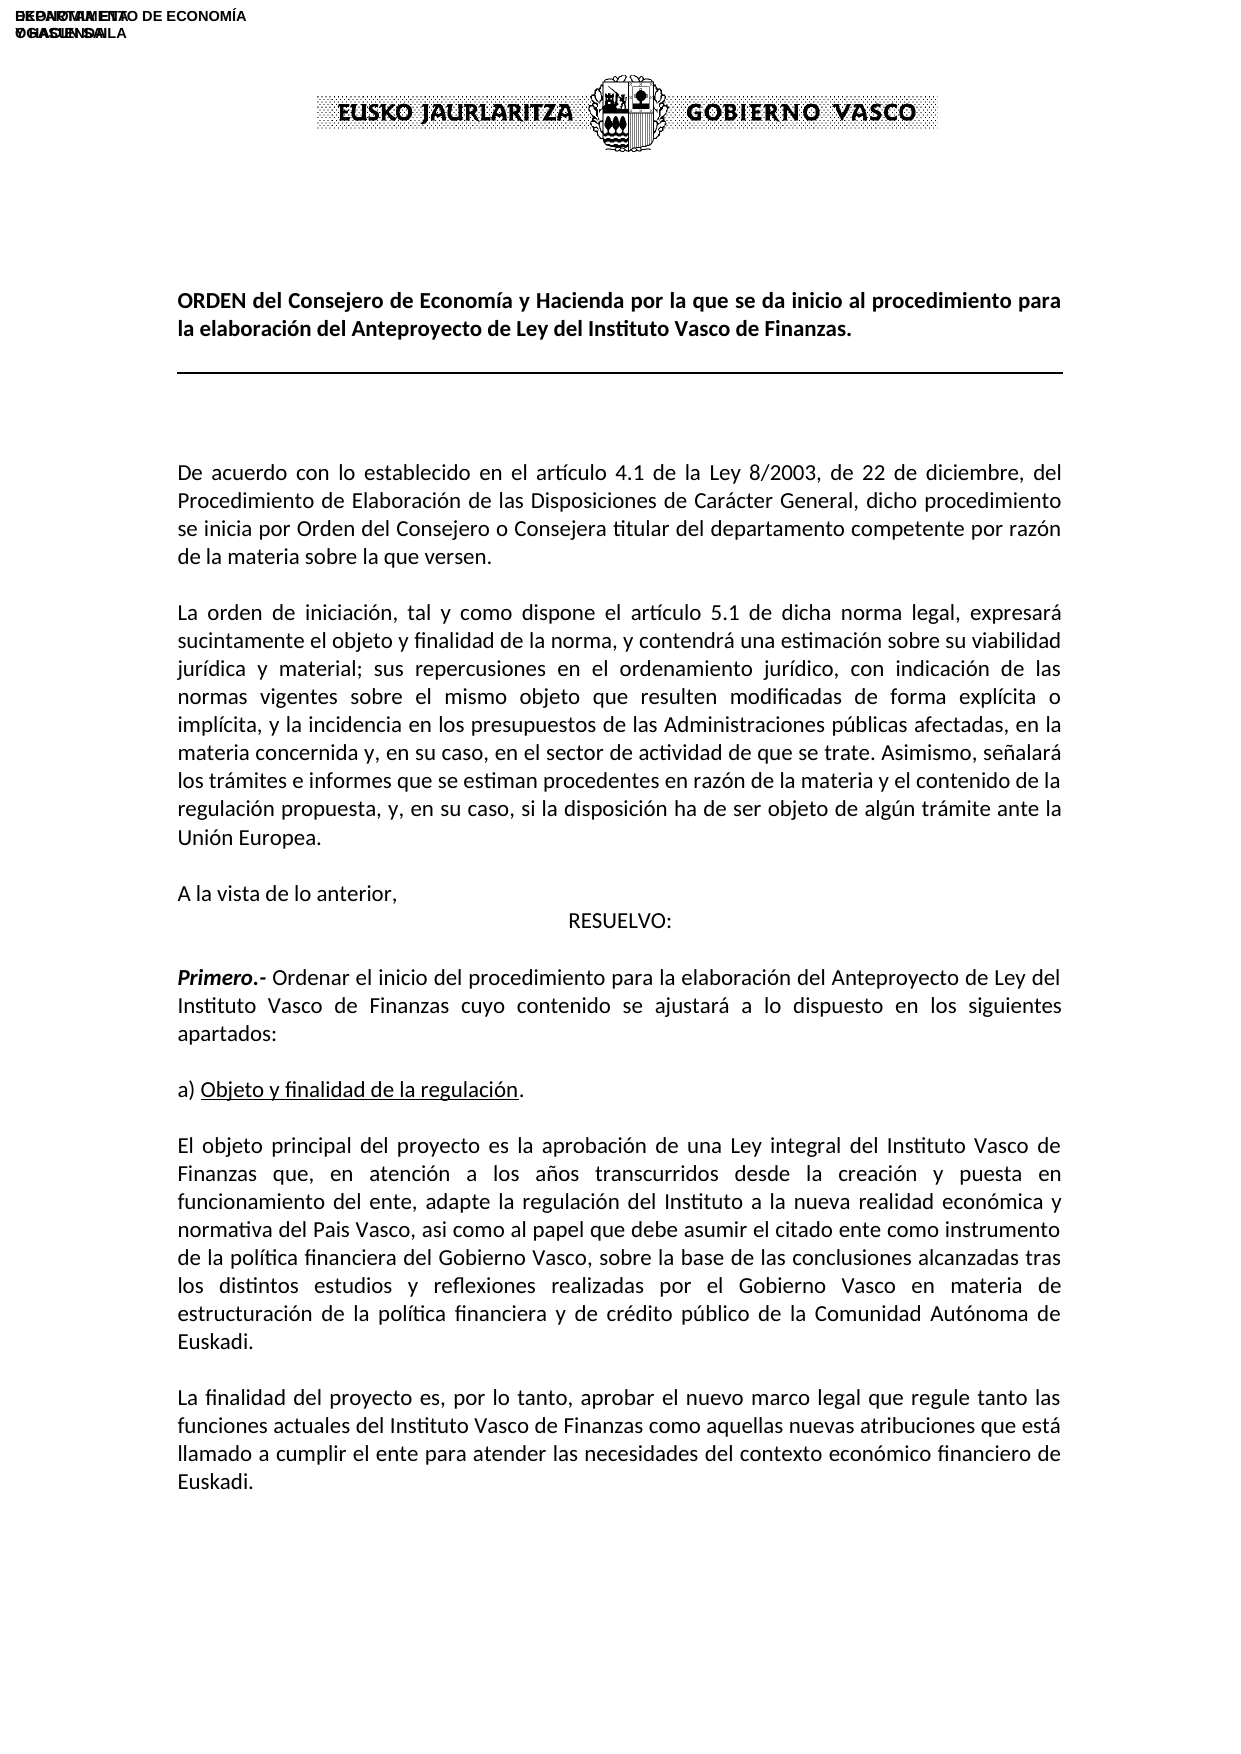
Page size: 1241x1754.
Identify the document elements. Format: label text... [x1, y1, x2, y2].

text De acuerdo con lo establecido en el artículo 4.1 de la Ley 8/2003, de 22 de diciembre, del Procedimiento de Elaboración de las Disposiciones de Carácter General, dicho procedimiento se inicia por Orden del Consejero o Consejera titular del departamento competente por razón de la materia sobre la que versen. [177, 458, 1063, 570]
text Primero.- Ordenar el inicio del procedimiento para la elaboración del Anteproyecto de Ley del Instituto Vasco de Finanzas cuyo contenido se ajustará a lo dispuesto en los siguientes apartados: [177, 963, 1063, 1047]
text La finalidad del proyecto es, por lo tanto, aprobar el nuevo marco legal que regule tanto las funciones actuales del Instituto Vasco de Finanzas como aquellas nuevas atribuciones que está llamado a cumplir el ente para atender las necesidades del contexto económico financiero de Euskadi. [177, 1383, 1063, 1495]
text a) Objeto y finalidad de la regulación. [177, 1075, 1063, 1103]
text ORDEN del Consejero de Economía y Hacienda por la que se da inicio al procedimiento para la elaboración del Anteproyecto de Ley del Instituto Vasco de Finanzas. [177, 286, 1063, 342]
text La orden de iniciación, tal y como dispone el artículo 5.1 de dicha norma legal, expresará sucintamente el objeto y finalidad de la norma, y contendrá una estimación sobre su viabilidad jurídica y material; sus repercusiones en el ordenamiento jurídico, con indicación de las normas vigentes sobre el mismo objeto que resulten modificadas de forma explícita o implícita, y la incidencia en los presupuestos de las Administraciones públicas afectadas, en la materia concernida y, en su caso, en el sector de actividad de que se trate. Asimismo, señalará los trámites e informes que se estiman procedentes en razón de la materia y el contenido de la regulación propuesta, y, en su caso, si la disposición ha de ser objeto de algún trámite ante la Unión Europea. [177, 598, 1063, 851]
text El objeto principal del proyecto es la aprobación de una Ley integral del Instituto Vasco de Finanzas que, en atención a los años transcurridos desde la creación y puesta en funcionamiento del ente, adapte la regulación del Instituto a la nueva realidad económica y normativa del Pais Vasco, asi como al papel que debe asumir el citado ente como instrumento de la política financiera del Gobierno Vasco, sobre la base de las conclusiones alcanzadas tras los distintos estudios y reflexiones realizadas por el Gobierno Vasco en materia de estructuración de la política financiera y de crédito público de la Comunidad Autónoma de Euskadi. [177, 1131, 1063, 1355]
picture [317, 75, 938, 152]
text A la vista de lo anterior, [177, 879, 1063, 907]
text RESUELVO: [177, 907, 1063, 935]
